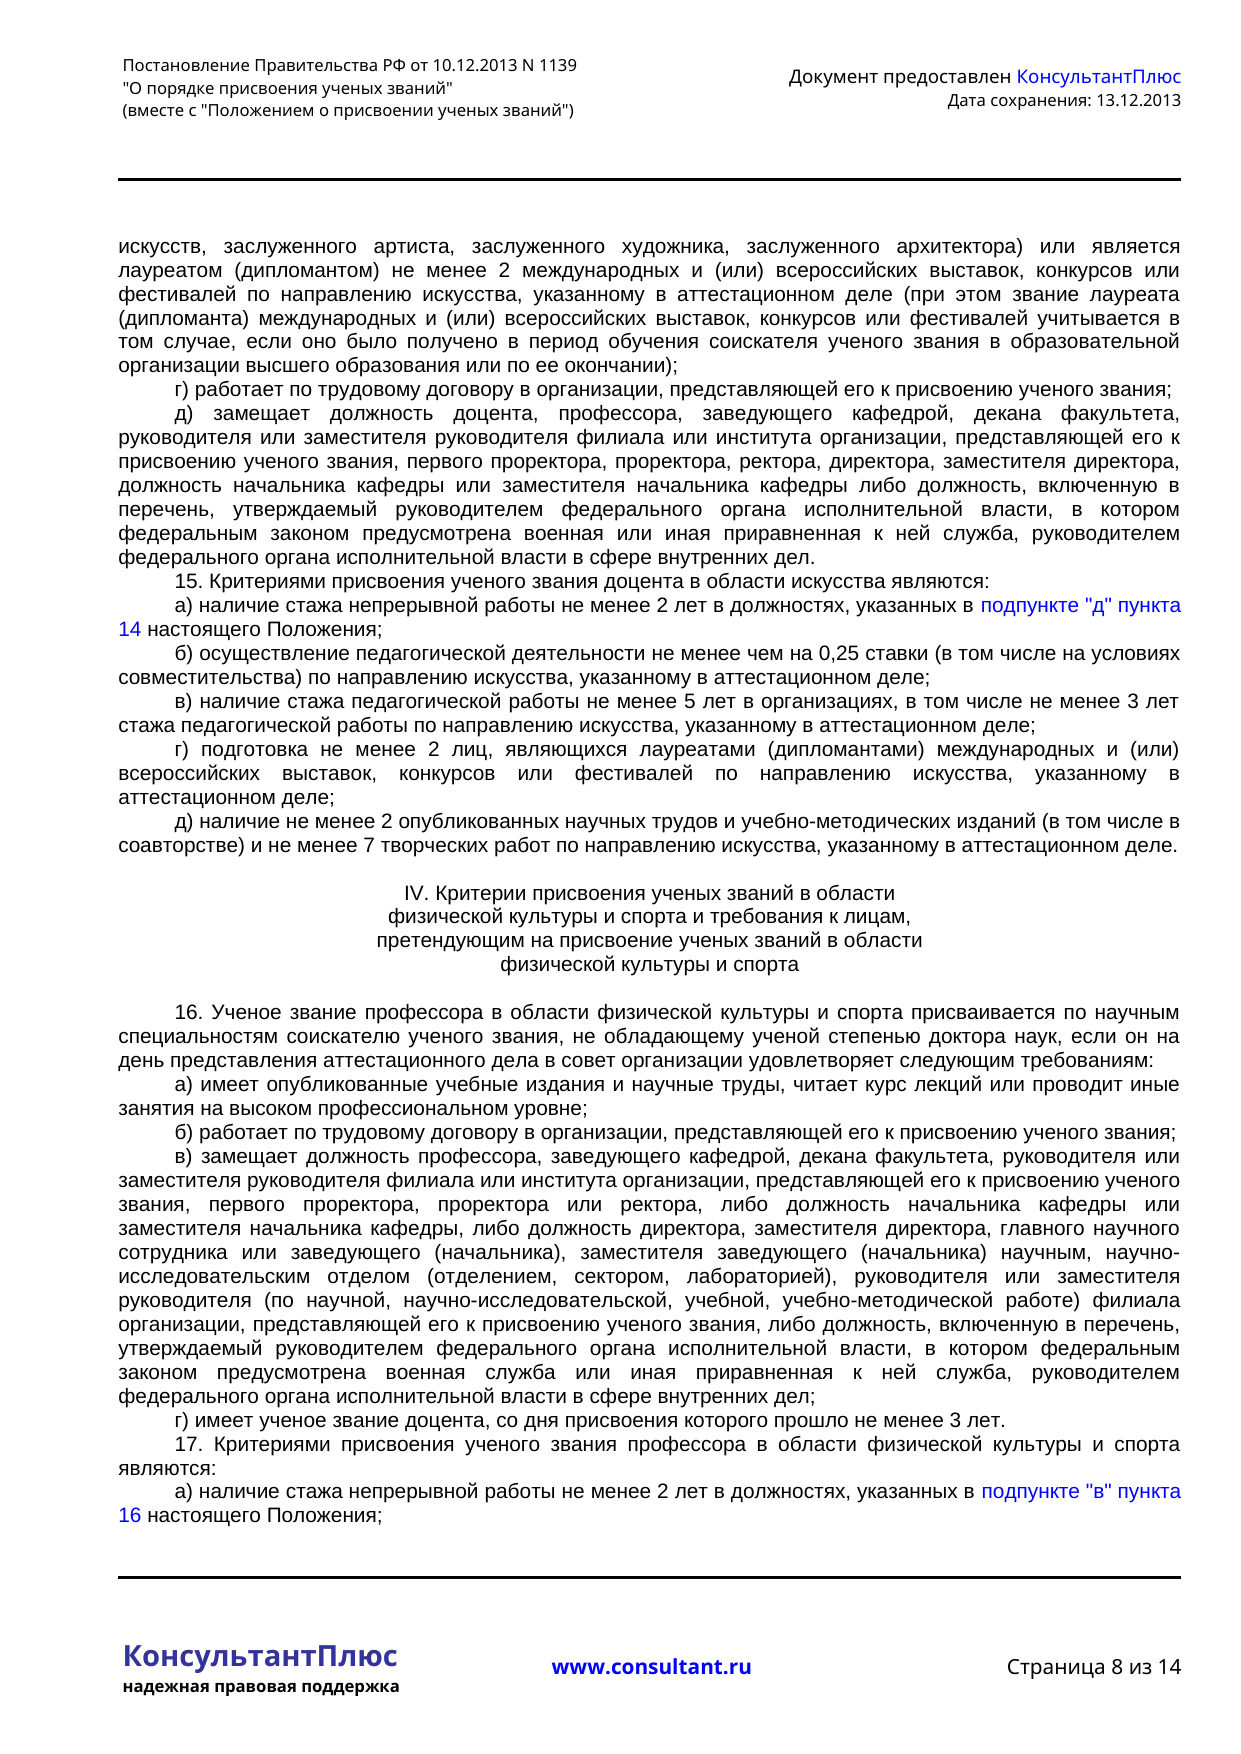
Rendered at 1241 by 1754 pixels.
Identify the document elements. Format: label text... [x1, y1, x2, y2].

text 15. Критериями присвоения ученого звания доцента в области искусства являются: [118, 569, 1181, 593]
text г) имеет ученое звание доцента, со дня присвоения которого прошло не менее 3 лет. [118, 1407, 1181, 1431]
text физической культуры и спорта и требования к лицам, [118, 904, 1181, 928]
text в) замещает должность профессора, заведующего кафедрой, декана факультета, руководителя или заместителя руководителя филиала или института организации, представляющей его к присвоению ученого звания, первого проректора, проректора или ректора, либо должность начальника кафедры или заместителя начальника кафедры, либо должность директора, заместителя директора, главного научного сотрудника или заведующего (начальника), заместителя заведующего (начальника) научным, научно-исследовательским отделом (отделением, сектором, лабораторией), руководителя или заместителя руководителя (по научной, научно-исследовательской, учебной, учебно-методической работе) филиала организации, представляющей его к присвоению ученого звания, либо должность, включенную в перечень, утверждаемый руководителем федерального органа исполнительной власти, в котором федеральным законом предусмотрена военная служба или иная приравненная к ней служба, руководителем федерального органа исполнительной власти в сфере внутренних дел; [118, 1144, 1181, 1407]
text IV. Критерии присвоения ученых званий в области [118, 880, 1181, 904]
text а) имеет опубликованные учебные издания и научные труды, читает курс лекций или проводит иные занятия на высоком профессиональном уровне; [118, 1072, 1181, 1120]
text б) работает по трудовому договору в организации, представляющей его к присвоению ученого звания; [118, 1120, 1181, 1144]
text в) наличие стажа педагогической работы не менее 5 лет в организациях, в том числе не менее 3 лет стажа педагогической работы по направлению искусства, указанному в аттестационном деле; [118, 689, 1181, 737]
text претендующим на присвоение ученых званий в области [118, 928, 1181, 952]
text а) наличие стажа непрерывной работы не менее 2 лет в должностях, указанных в подпункте "д" пункта 14 настоящего Положения; [118, 593, 1181, 641]
text а) наличие стажа непрерывной работы не менее 2 лет в должностях, указанных в подпункте "в" пункта 16 настоящего Положения; [118, 1479, 1181, 1527]
text б) осуществление педагогической деятельности не менее чем на 0,25 ставки (в том числе на условиях совместительства) по направлению искусства, указанному в аттестационном деле; [118, 641, 1181, 689]
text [118, 233, 1181, 377]
text г) работает по трудовому договору в организации, представляющей его к присвоению ученого звания; [118, 377, 1181, 401]
text 17. Критериями присвоения ученого звания профессора в области физической культуры и спорта являются: [118, 1431, 1181, 1479]
text 16. Ученое звание профессора в области физической культуры и спорта присваивается по научным специальностям соискателю ученого звания, не обладающему ученой степенью доктора наук, если он на день представления аттестационного дела в совет организации удовлетворяет следующим требованиям: [118, 1000, 1181, 1072]
text физической культуры и спорта [118, 952, 1181, 976]
text д) наличие не менее 2 опубликованных научных трудов и учебно-методических изданий (в том числе в соавторстве) и не менее 7 творческих работ по направлению искусства, указанному в аттестационном деле. [118, 808, 1181, 856]
text г) подготовка не менее 2 лиц, являющихся лауреатами (дипломантами) международных и (или) всероссийских выставок, конкурсов или фестивалей по направлению искусства, указанному в аттестационном деле; [118, 737, 1181, 808]
text д) замещает должность доцента, профессора, заведующего кафедрой, декана факультета, руководителя или заместителя руководителя филиала или института организации, представляющей его к присвоению ученого звания, первого проректора, проректора, ректора, директора, заместителя директора, должность начальника кафедры или заместителя начальника кафедры либо должность, включенную в перечень, утверждаемый руководителем федерального органа исполнительной власти, в котором федеральным законом предусмотрена военная или иная приравненная к ней служба, руководителем федерального органа исполнительной власти в сфере внутренних дел. [118, 401, 1181, 569]
